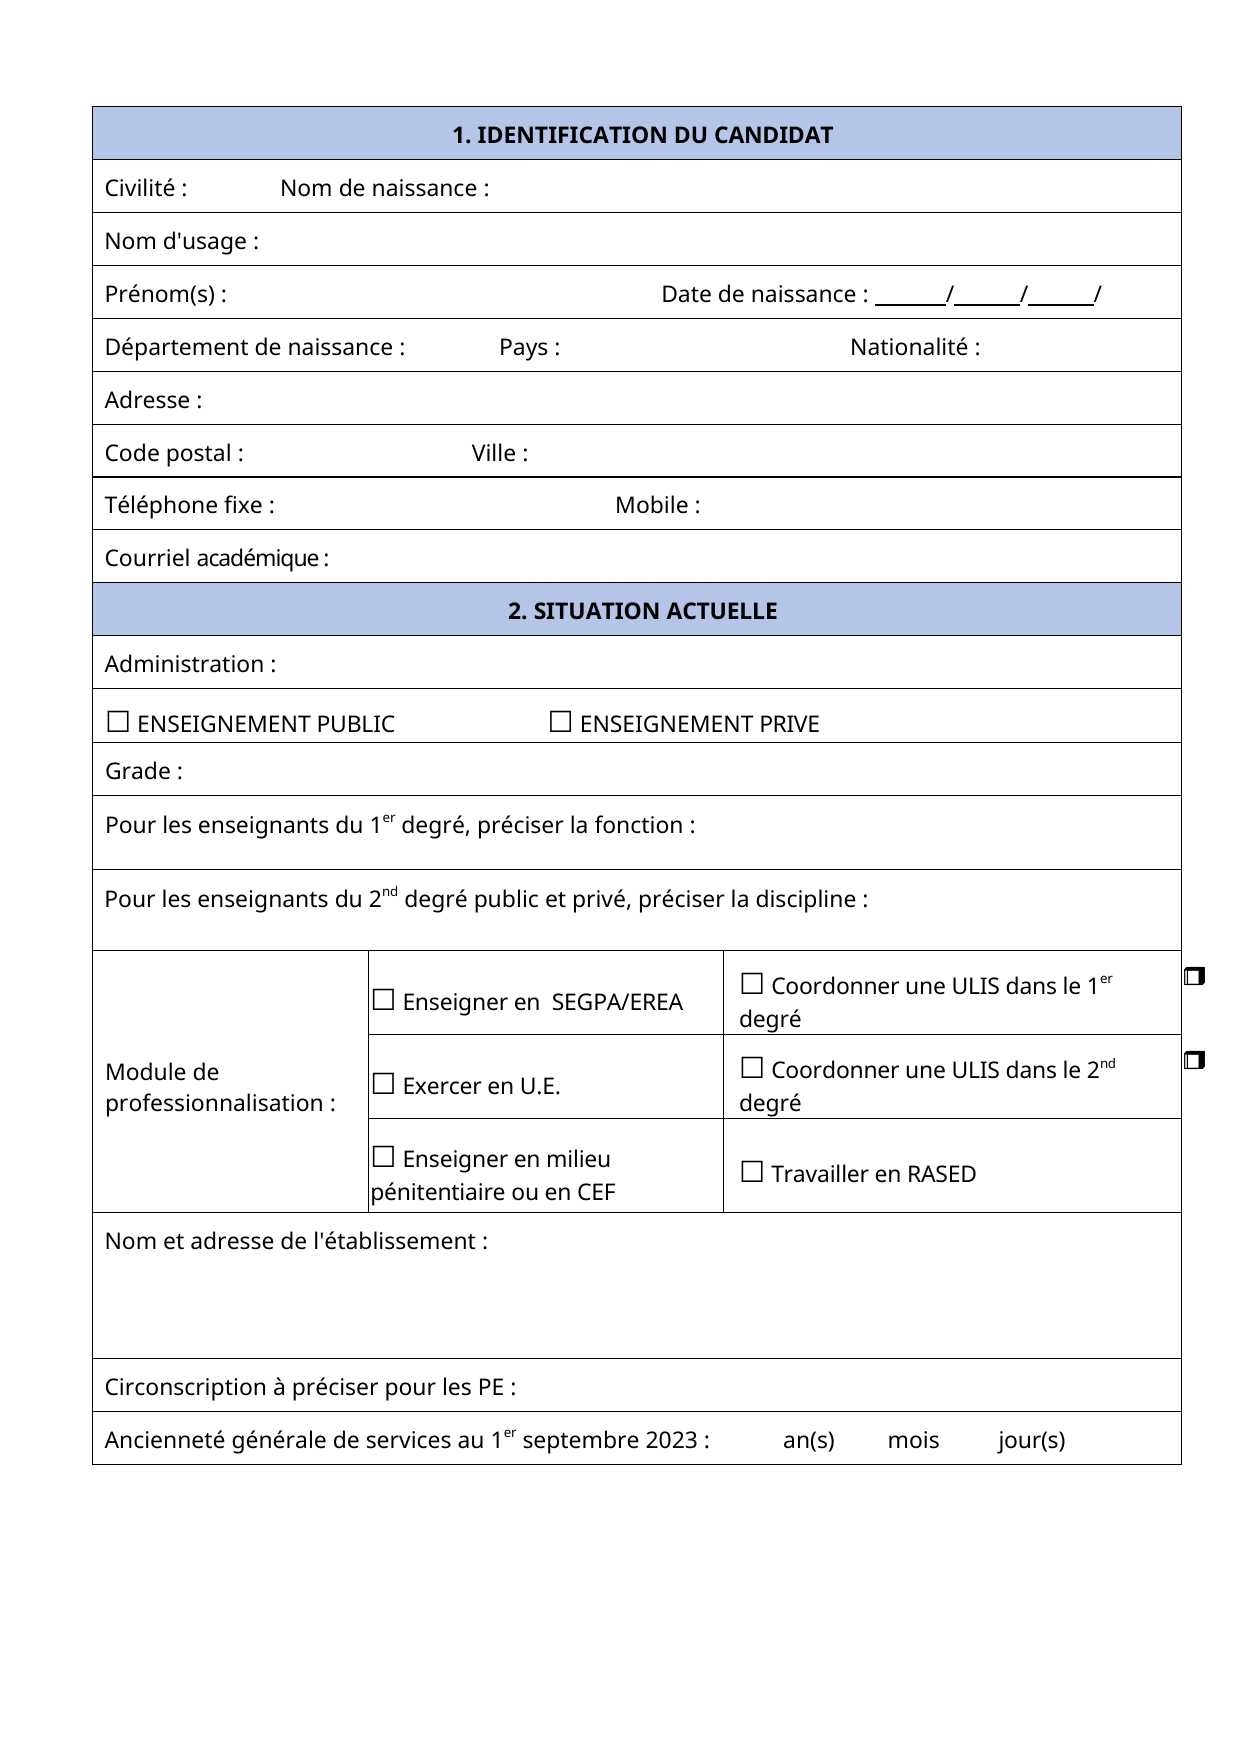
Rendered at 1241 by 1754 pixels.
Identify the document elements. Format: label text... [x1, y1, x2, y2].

table_cell ENSEIGNEMENT PUBLIC [93, 689, 531, 742]
table_cell Nationalité : [839, 319, 1181, 371]
table_cell Code postal : [93, 425, 460, 476]
table_cell Coordonner une ULIS dans le 2nd degré [724, 1035, 1181, 1118]
table_cell Travailler en RASED [724, 1119, 1181, 1212]
table_cell Département de naissance : [93, 319, 487, 371]
table_cell Ancienneté générale de services au 1er septembre 2023 : an(s) mois jour(s) [93, 1412, 1181, 1463]
table_cell Enseigner en SEGPA/EREA [369, 951, 723, 1034]
table_cell Administration : [93, 636, 1181, 688]
table_cell Circonscription à préciser pour les PE : [93, 1359, 1181, 1411]
table_cell Date de naissance : / / / [650, 266, 1181, 318]
table_cell Adresse : [93, 372, 1181, 423]
table_cell Pour les enseignants du 1er degré, préciser la fonction : [93, 796, 1181, 869]
table_cell Grade : [93, 743, 1181, 795]
table_cell Pays : [487, 319, 839, 371]
table_cell Civilité : [93, 160, 268, 212]
table_cell Nom de naissance : [268, 160, 1181, 212]
table_cell Ville : [460, 425, 1181, 476]
table_cell Téléphone fixe : [93, 478, 603, 529]
table_cell Mobile : [604, 478, 1181, 529]
table_header 1. IDENTIFICATION DU CANDIDAT [93, 107, 1181, 159]
table_cell Exercer en U.E. [369, 1035, 723, 1118]
table_cell Module de professionnalisation : [93, 951, 368, 1212]
table_cell Nom d'usage : [93, 213, 1181, 265]
table_cell Courriel académique : [93, 530, 1181, 582]
table_cell 2. SITUATION ACTUELLE [93, 583, 1181, 635]
table_cell Pour les enseignants du 2nd degré public et privé, préciser la discipline : [93, 870, 1181, 950]
table_cell Coordonner une ULIS dans le 1er degré [724, 951, 1181, 1034]
table_cell Prénom(s) : [93, 266, 650, 318]
table_cell ENSEIGNEMENT PRIVE [531, 689, 1181, 742]
table_cell Nom et adresse de l'établissement : [93, 1213, 1181, 1358]
table_cell Enseigner en milieu pénitentiaire ou en CEF [369, 1119, 723, 1212]
